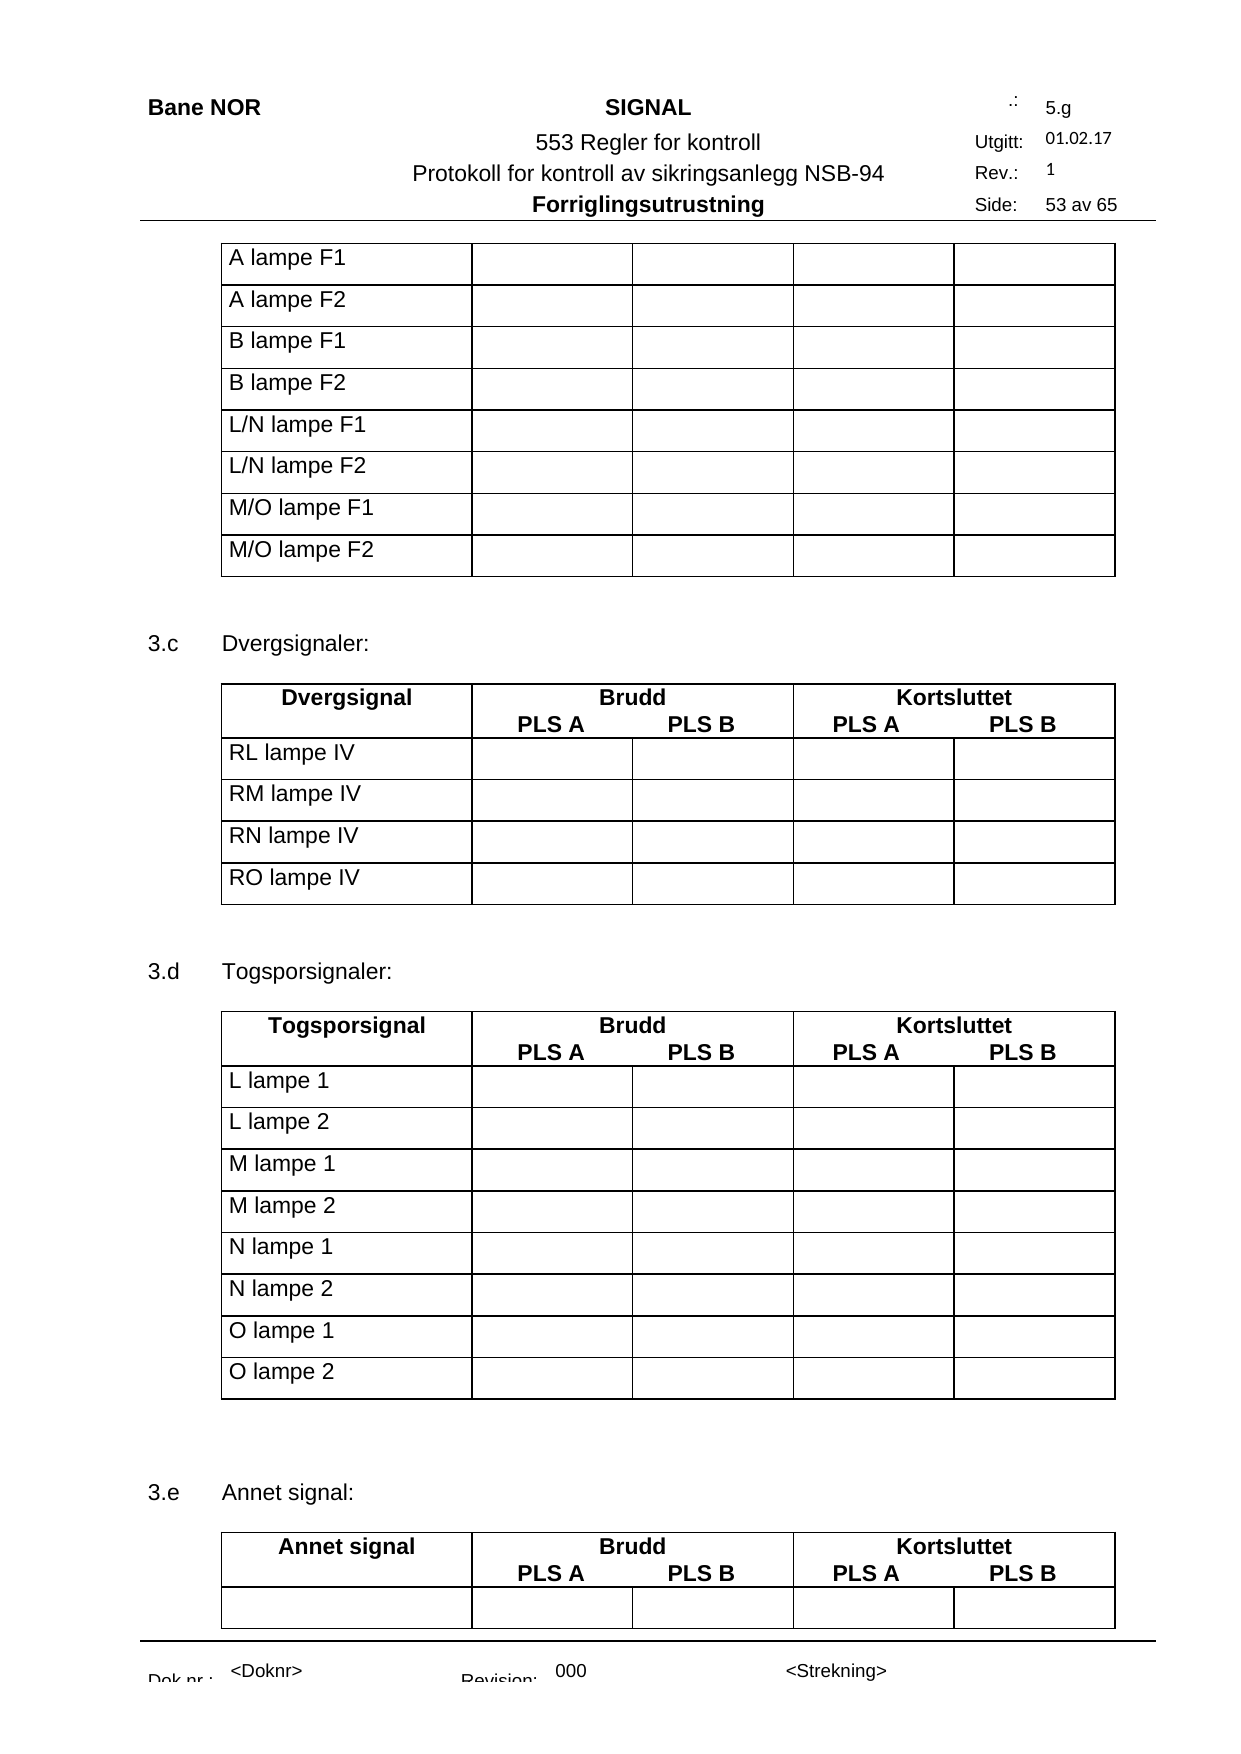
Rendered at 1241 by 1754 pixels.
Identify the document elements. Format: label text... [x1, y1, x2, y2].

table_cell [955, 452, 1114, 492]
table_cell [473, 536, 632, 576]
table_cell [955, 369, 1114, 409]
table_cell [633, 286, 793, 326]
table_cell [794, 327, 953, 367]
table_cell [473, 1108, 632, 1148]
table_cell [955, 244, 1114, 284]
table_cell L lampe 1 [222, 1067, 471, 1107]
table_cell [955, 1317, 1114, 1357]
table_cell [473, 244, 632, 284]
table_cell [633, 327, 793, 367]
table_cell [955, 494, 1114, 534]
table_cell B lampe F1 [222, 327, 471, 367]
table_cell [633, 1358, 793, 1398]
table_cell [955, 1108, 1114, 1148]
table_cell [794, 244, 953, 284]
table_cell [794, 1067, 953, 1107]
table_cell [473, 1150, 632, 1190]
table_cell [473, 1067, 632, 1107]
table_cell [794, 536, 953, 576]
table_cell M/O lampe F2 [222, 536, 471, 576]
table_cell [955, 864, 1114, 904]
table_cell [794, 369, 953, 409]
table_cell O lampe 1 [222, 1317, 471, 1357]
table_cell [473, 1233, 632, 1273]
table_cell [473, 452, 632, 492]
table_cell [473, 739, 632, 779]
table_cell [794, 1588, 953, 1628]
table_header Brudd PLS A PLS B [473, 685, 793, 737]
table_cell [633, 780, 793, 820]
table_cell [794, 494, 953, 534]
table_cell [955, 327, 1114, 367]
table_cell [955, 739, 1114, 779]
table_cell [633, 1317, 793, 1357]
table_cell [473, 327, 632, 367]
table_cell [473, 411, 632, 451]
table_cell [633, 452, 793, 492]
table_header Annet signal [222, 1533, 471, 1586]
table_cell [473, 780, 632, 820]
table_cell B lampe F2 [222, 369, 471, 409]
table_cell [794, 286, 953, 326]
table_cell [955, 822, 1114, 862]
table_cell [633, 1233, 793, 1273]
table_cell [794, 1192, 953, 1232]
table_cell [794, 411, 953, 451]
table_header Kortsluttet PLS A PLS B [794, 1533, 1114, 1586]
table_cell [955, 286, 1114, 326]
table_cell [794, 1358, 953, 1398]
table_cell [633, 411, 793, 451]
list Dvergsignaler: [148, 630, 1152, 656]
table_cell [794, 1233, 953, 1273]
table_cell [633, 864, 793, 904]
table_cell [633, 1067, 793, 1107]
table_cell RL lampe IV [222, 739, 471, 779]
table_cell O lampe 2 [222, 1358, 471, 1398]
table_cell [473, 1192, 632, 1232]
table_cell [794, 780, 953, 820]
table_cell [955, 1275, 1114, 1315]
table_header Brudd PLS A PLS B [473, 1012, 793, 1065]
table_cell [633, 244, 793, 284]
table_cell [794, 1317, 953, 1357]
table_cell L/N lampe F1 [222, 411, 471, 451]
table_cell [633, 1588, 793, 1628]
table_cell [633, 1192, 793, 1232]
table_cell [633, 1150, 793, 1190]
table_cell M lampe 1 [222, 1150, 471, 1190]
table_cell [473, 864, 632, 904]
table_cell [955, 1358, 1114, 1398]
table_cell [955, 1067, 1114, 1107]
table_cell [955, 1233, 1114, 1273]
table_cell [222, 1588, 471, 1628]
table_header Dvergsignal [222, 685, 471, 737]
table_cell [633, 1108, 793, 1148]
table_cell [633, 739, 793, 779]
table_cell L lampe 2 [222, 1108, 471, 1148]
table_cell [794, 822, 953, 862]
table_cell [955, 1192, 1114, 1232]
table_cell [633, 494, 793, 534]
table_cell A lampe F1 [222, 244, 471, 284]
table_cell [473, 494, 632, 534]
table_cell [473, 369, 632, 409]
table_cell M lampe 2 [222, 1192, 471, 1232]
table_cell [794, 739, 953, 779]
table_cell [955, 411, 1114, 451]
table_cell N lampe 2 [222, 1275, 471, 1315]
table_cell [473, 822, 632, 862]
table_cell [794, 452, 953, 492]
table_cell [794, 864, 953, 904]
list Annet signal: [148, 1479, 1152, 1505]
table_cell M/O lampe F1 [222, 494, 471, 534]
table_cell [633, 369, 793, 409]
table_cell [473, 1588, 632, 1628]
table_cell L/N lampe F2 [222, 452, 471, 492]
table_cell N lampe 1 [222, 1233, 471, 1273]
table_cell [473, 1358, 632, 1398]
table_cell [794, 1108, 953, 1148]
table_header Kortsluttet PLS A PLS B [794, 1012, 1114, 1065]
table_cell A lampe F2 [222, 286, 471, 326]
table_cell RO lampe IV [222, 864, 471, 904]
table_cell [473, 1317, 632, 1357]
table_cell [955, 536, 1114, 576]
table_header Brudd PLS A PLS B [473, 1533, 793, 1586]
table_cell [473, 1275, 632, 1315]
table_header Togsporsignal [222, 1012, 471, 1065]
table_cell [955, 1150, 1114, 1190]
list Togsporsignaler: [148, 958, 1152, 984]
table_header Kortsluttet PLS A PLS B [794, 685, 1114, 737]
table_cell [473, 286, 632, 326]
table_cell [633, 536, 793, 576]
table_cell RN lampe IV [222, 822, 471, 862]
table_cell RM lampe IV [222, 780, 471, 820]
table_cell [794, 1275, 953, 1315]
table_cell [633, 1275, 793, 1315]
table_cell [955, 1588, 1114, 1628]
table_cell [794, 1150, 953, 1190]
table_cell [633, 822, 793, 862]
table_cell [955, 780, 1114, 820]
